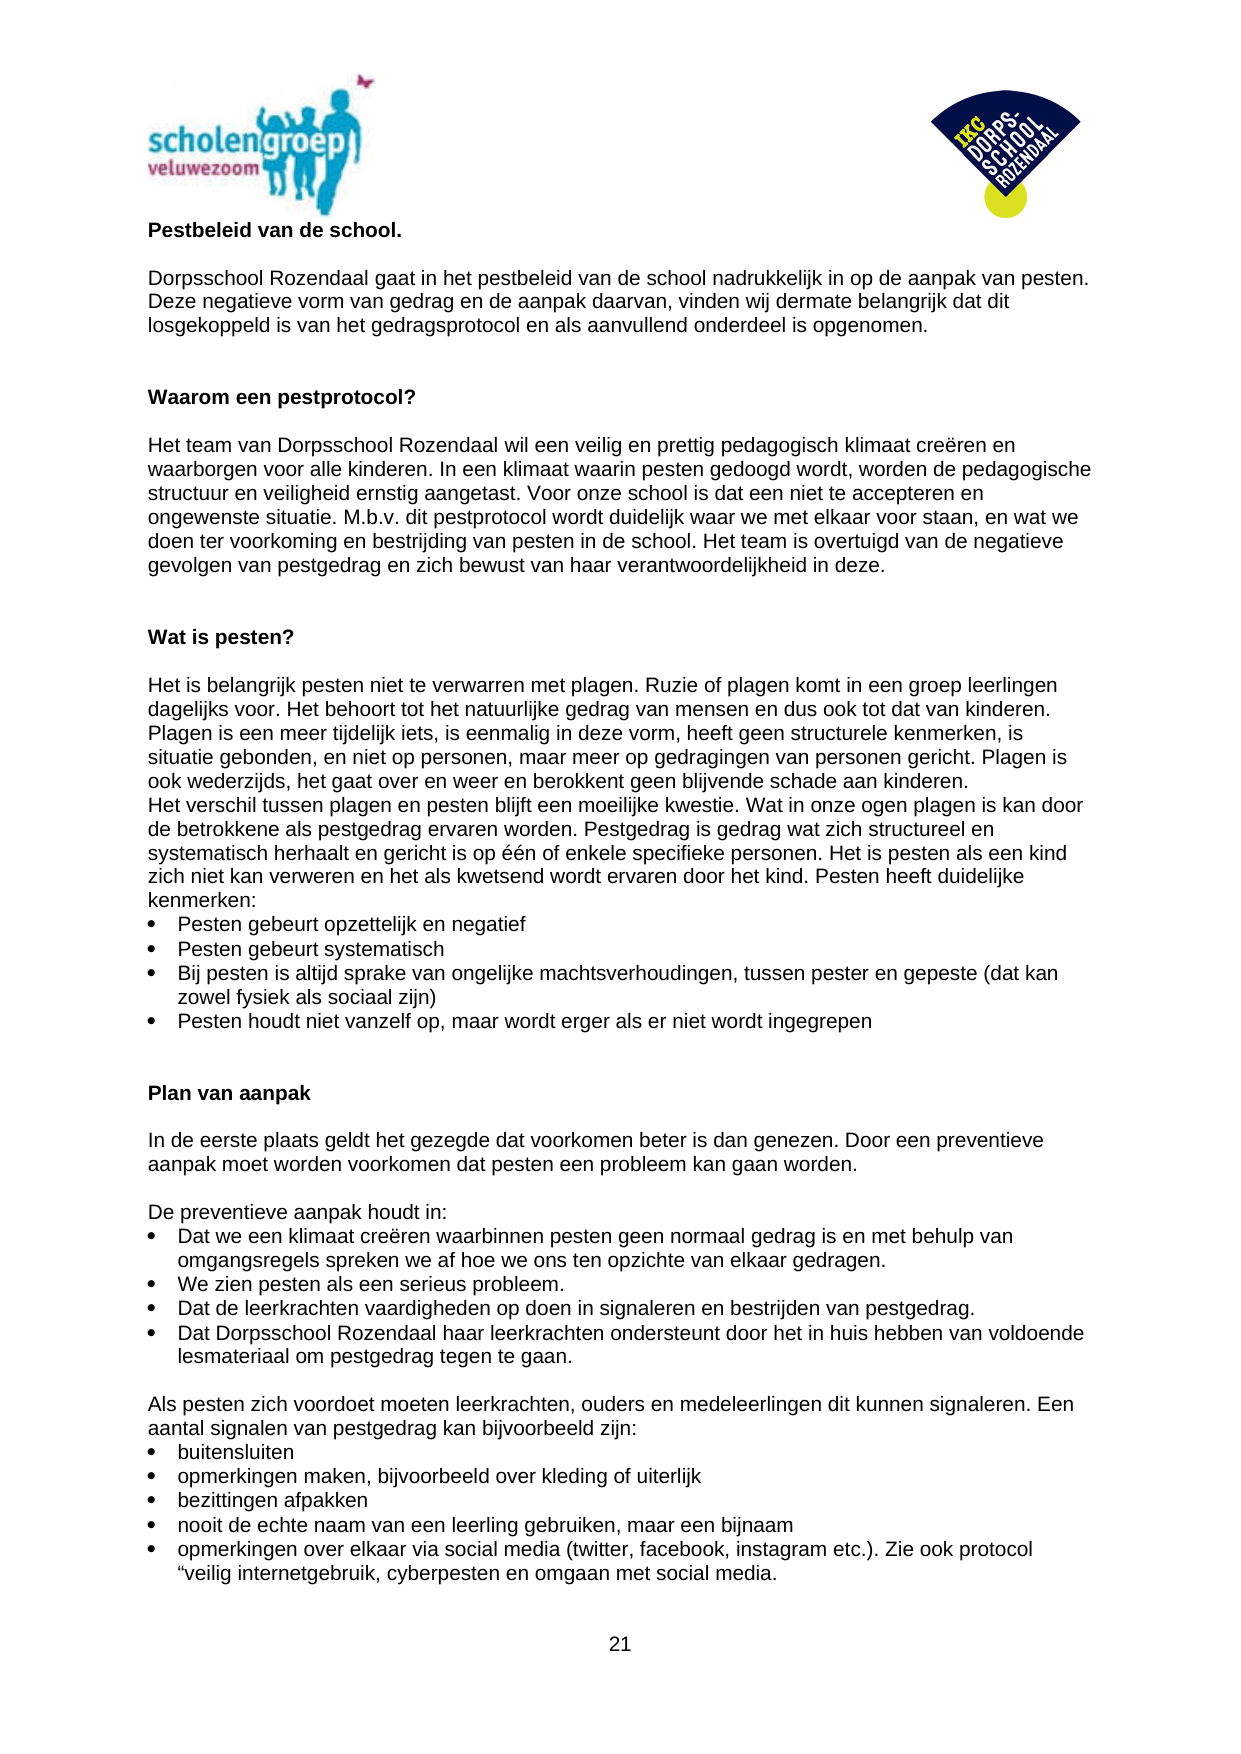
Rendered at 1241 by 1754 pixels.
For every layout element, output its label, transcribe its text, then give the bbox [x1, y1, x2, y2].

list We zien pesten als een serieus probleem. [148, 1272, 1093, 1296]
list Pesten houdt niet vanzelf op, maar wordt erger als er niet wordt ingegrepen [148, 1008, 1093, 1032]
list Pesten gebeurt opzettelijk en negatief [148, 912, 1093, 936]
list bezittingen afpakken [148, 1488, 1093, 1512]
text Het is belangrijk pesten niet te verwarren met plagen. Ruzie of plagen komt in een groep leerlingen dagelijks voor. Het behoort tot het natuurlijke gedrag van mensen en dus ook tot dat van kinderen. Plagen is een meer tijdelijk iets, is eenmalig in deze vorm, heeft geen structurele kenmerken, is situatie gebonden, en niet op personen, maar meer op gedragingen van personen gericht. Plagen is ook wederzijds, het gaat over en weer en berokkent geen blijvende schade aan kinderen. [148, 673, 1093, 792]
list Dat Dorpsschool Rozendaal haar leerkrachten ondersteunt door het in huis hebben van voldoende lesmateriaal om pestgedrag tegen te gaan. [148, 1320, 1093, 1368]
text In de eerste plaats geldt het gezegde dat voorkomen beter is dan genezen. Door een preventieve aanpak moet worden voorkomen dat pesten een probleem kan gaan worden. [148, 1128, 1093, 1176]
text Plan van aanpak [148, 1080, 1093, 1104]
text Pestbeleid van de school. [148, 217, 1093, 241]
text Waarom een pestprotocol? [148, 385, 1093, 409]
text Dorpsschool Rozendaal gaat in het pestbeleid van de school nadrukkelijk in op de aanpak van pesten. Deze negatieve vorm van gedrag en de aanpak daarvan, vinden wij dermate belangrijk dat dit losgekoppeld is van het gedragsprotocol en als aanvullend onderdeel is opgenomen. [148, 265, 1093, 337]
list buitensluiten [148, 1440, 1093, 1464]
picture [930, 90, 1081, 218]
list opmerkingen maken, bijvoorbeeld over kleding of uiterlijk [148, 1464, 1093, 1488]
text Wat is pesten? [148, 625, 1093, 649]
text De preventieve aanpak houdt in: [148, 1200, 1093, 1224]
list Bij pesten is altijd sprake van ongelijke machtsverhoudingen, tussen pester en gepeste (dat kan zowel fysiek als sociaal zijn) [148, 960, 1093, 1008]
text Als pesten zich voordoet moeten leerkrachten, ouders en medeleerlingen dit kunnen signaleren. Een aantal signalen van pestgedrag kan bijvoorbeeld zijn: [148, 1392, 1093, 1440]
list Pesten gebeurt systematisch [148, 936, 1093, 960]
picture [147, 73, 376, 218]
list nooit de echte naam van een leerling gebruiken, maar een bijnaam [148, 1512, 1093, 1536]
list opmerkingen over elkaar via social media (twitter, facebook, instagram etc.). Zie ook protocol “veilig internetgebruik, cyberpesten en omgaan met social media. [148, 1536, 1093, 1584]
text Het verschil tussen plagen en pesten blijft een moeilijke kwestie. Wat in onze ogen plagen is kan door de betrokkene als pestgedrag ervaren worden. Pestgedrag is gedrag wat zich structureel en systematisch herhaalt en gericht is op één of enkele specifieke personen. Het is pesten als een kind zich niet kan verweren en het als kwetsend wordt ervaren door het kind. Pesten heeft duidelijke kenmerken: [148, 792, 1093, 912]
list Dat de leerkrachten vaardigheden op doen in signaleren en bestrijden van pestgedrag. [148, 1296, 1093, 1320]
text Het team van Dorpsschool Rozendaal wil een veilig en prettig pedagogisch klimaat creëren en waarborgen voor alle kinderen. In een klimaat waarin pesten gedoogd wordt, worden de pedagogische structuur en veiligheid ernstig aangetast. Voor onze school is dat een niet te accepteren en ongewenste situatie. M.b.v. dit pestprotocol wordt duidelijk waar we met elkaar voor staan, en wat we doen ter voorkoming en bestrijding van pesten in de school. Het team is overtuigd van de negatieve gevolgen van pestgedrag en zich bewust van haar verantwoordelijkheid in deze. [148, 433, 1093, 577]
list Dat we een klimaat creëren waarbinnen pesten geen normaal gedrag is en met behulp van omgangsregels spreken we af hoe we ons ten opzichte van elkaar gedragen. [148, 1224, 1093, 1272]
